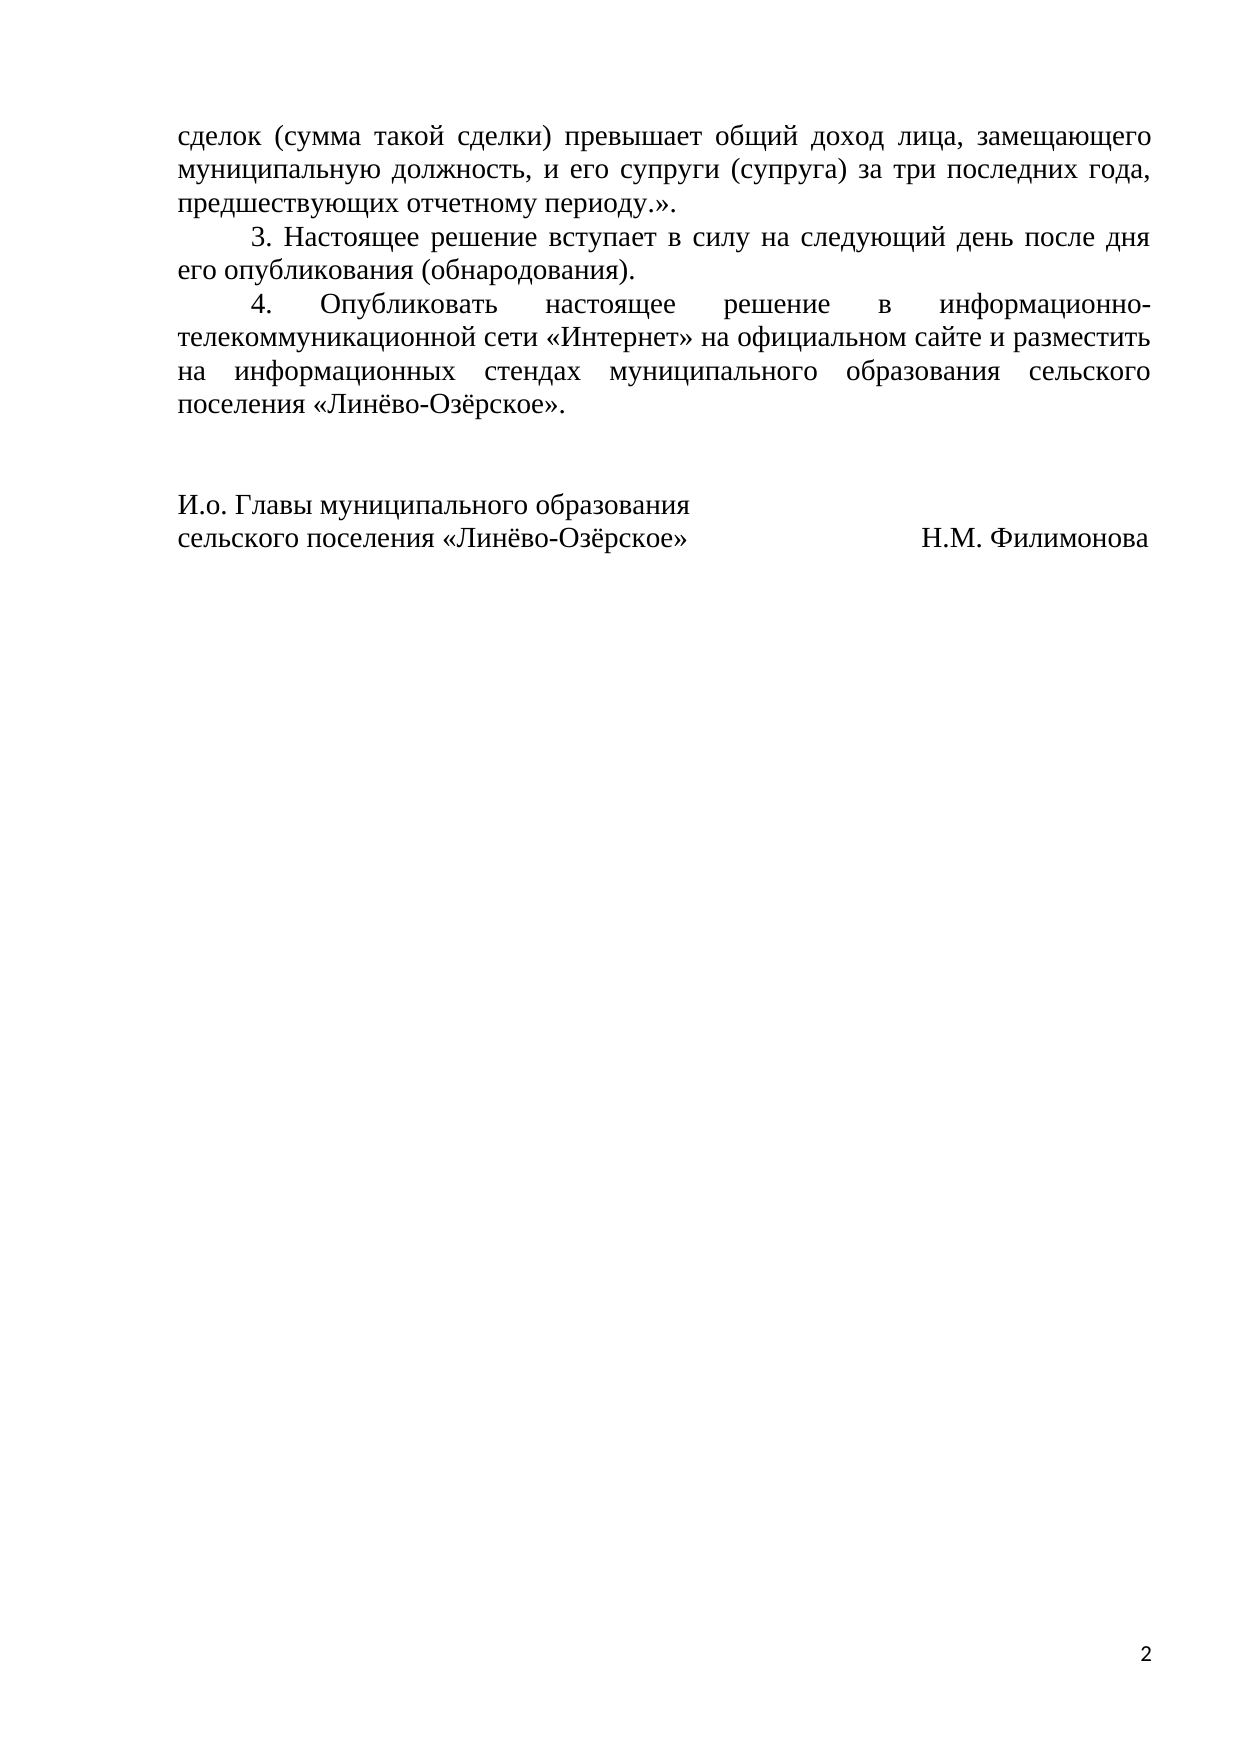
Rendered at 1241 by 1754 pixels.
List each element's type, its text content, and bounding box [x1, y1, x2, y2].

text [177, 118, 1152, 219]
text 4. Опубликовать настоящее решение в информационно-телекоммуникационной сети «Интернет» на официальном сайте и разместить на информационных стендах муниципального образования сельского поселения «Линёво-Озёрское». [177, 286, 1152, 420]
text 3. Настоящее решение вступает в силу на следующий день после дня его опубликования (обнародования). [177, 219, 1152, 286]
text сельского поселения «Линёво-Озёрское» Н.М. Филимонова [177, 521, 1152, 554]
text И.о. Главы муниципального образования [177, 487, 1152, 521]
